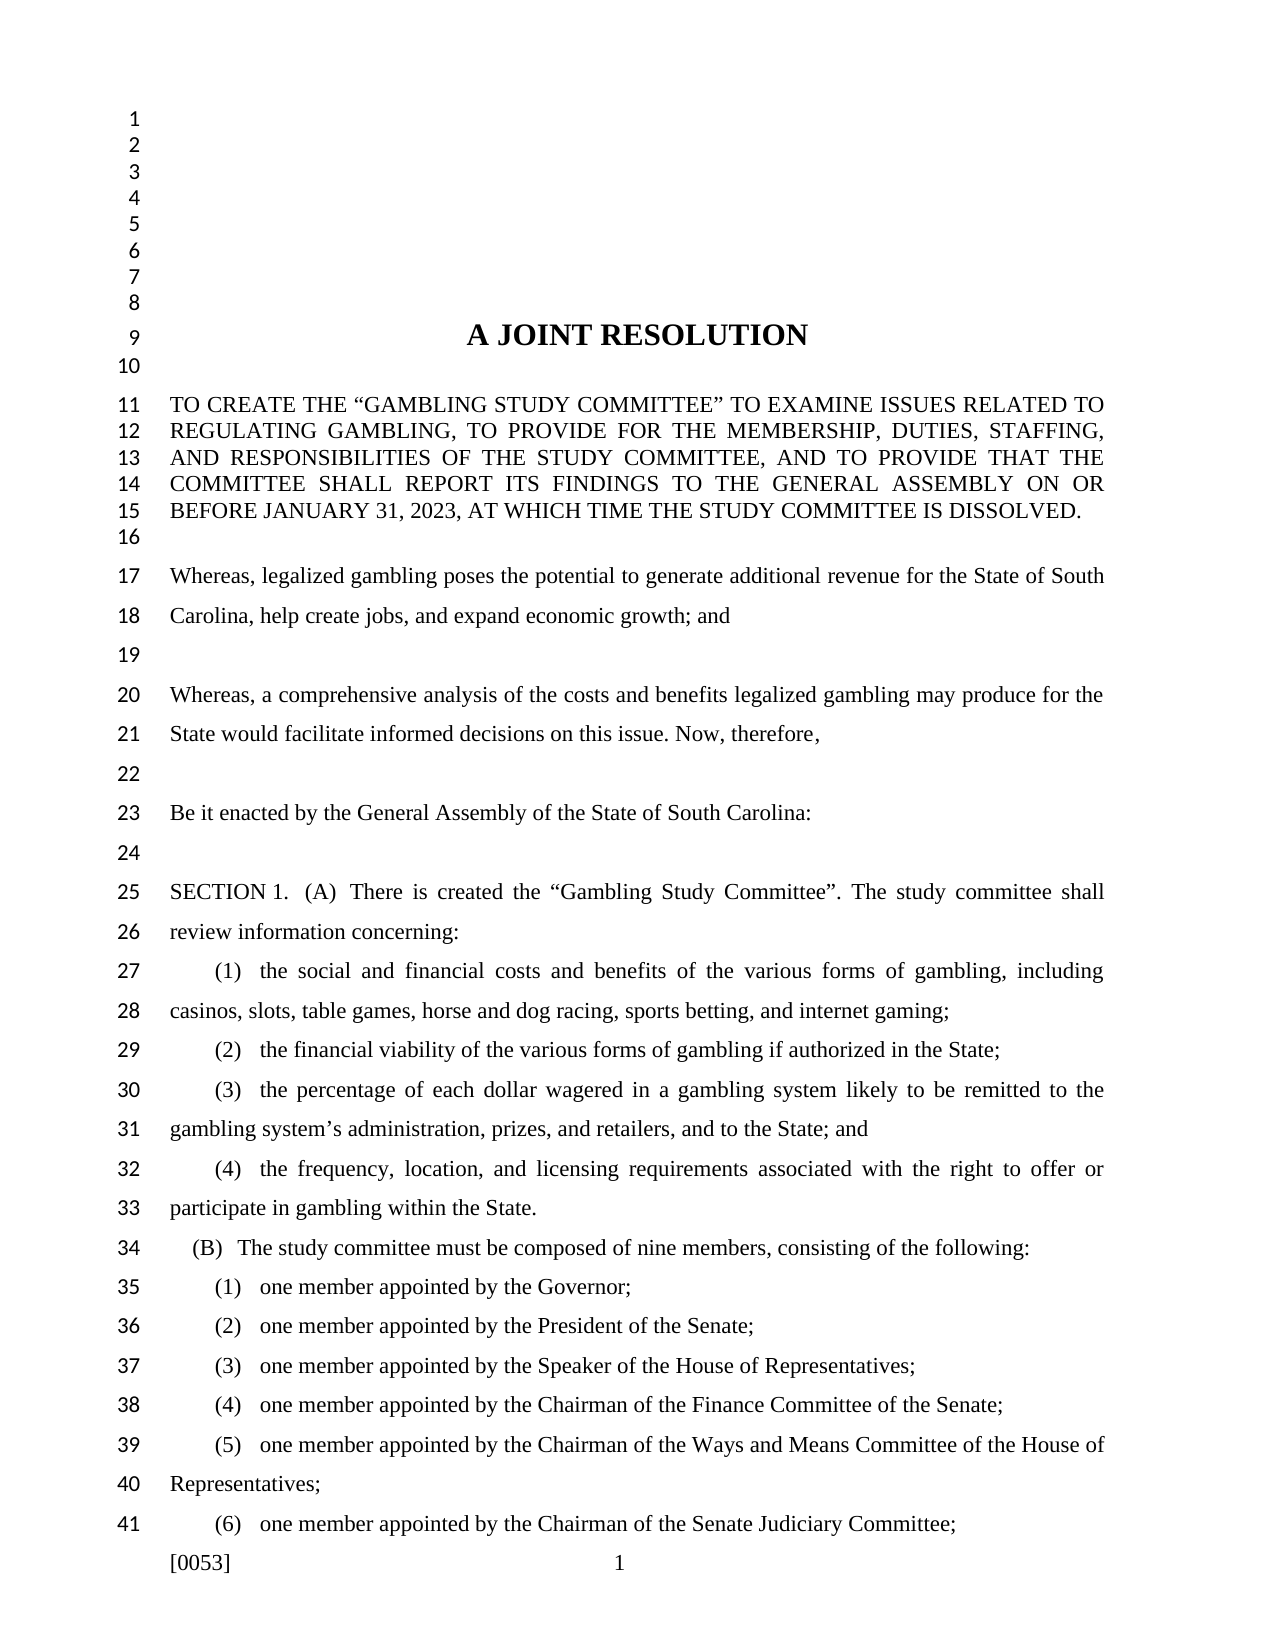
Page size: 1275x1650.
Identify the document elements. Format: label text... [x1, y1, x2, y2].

text Whereas, a comprehensive analysis of the costs and benefits legalized gambling may produce for the State would facilitate informed decisions on this issue. Now, therefore, [169, 681, 1106, 747]
text (6) one member appointed by the Chairman of the Senate Judiciary Committee; [169, 1510, 1106, 1536]
text (3) the percentage of each dollar wagered in a gambling system likely to be remitted to the gambling system’s administration, prizes, and retailers, and to the State; and [169, 1076, 1106, 1142]
text (2) one member appointed by the President of the Senate; [169, 1313, 1106, 1339]
text (5) one member appointed by the Chairman of the Ways and Means Committee of the House of Representatives; [169, 1431, 1106, 1497]
text A joint Resolution [169, 316, 1106, 352]
text (3) one member appointed by the Speaker of the House of Representatives; [169, 1352, 1106, 1378]
text SECTION 1. (A) There is created the “Gambling Study Committee”. The study committee shall review information concerning: [169, 878, 1106, 944]
text (B) The study committee must be composed of nine members, consisting of the following: [169, 1234, 1106, 1260]
text (2) the financial viability of the various forms of gambling if authorized in the State; [169, 1036, 1106, 1063]
text (4) one member appointed by the Chairman of the Finance Committee of the Senate; [169, 1392, 1106, 1418]
text (1) one member appointed by the Governor; [169, 1273, 1106, 1299]
text Whereas, legalized gambling poses the potential to generate additional revenue for the State of South Carolina, help create jobs, and expand economic growth; and [169, 562, 1106, 628]
text (4) the frequency, location, and licensing requirements associated with the right to offer or participate in gambling within the State. [169, 1155, 1106, 1221]
text (1) the social and financial costs and benefits of the various forms of gambling, including casinos, slots, table games, horse and dog racing, sports betting, and internet gaming; [169, 957, 1106, 1023]
text Be it enacted by the General Assembly of the State of South Carolina: [169, 799, 1106, 826]
